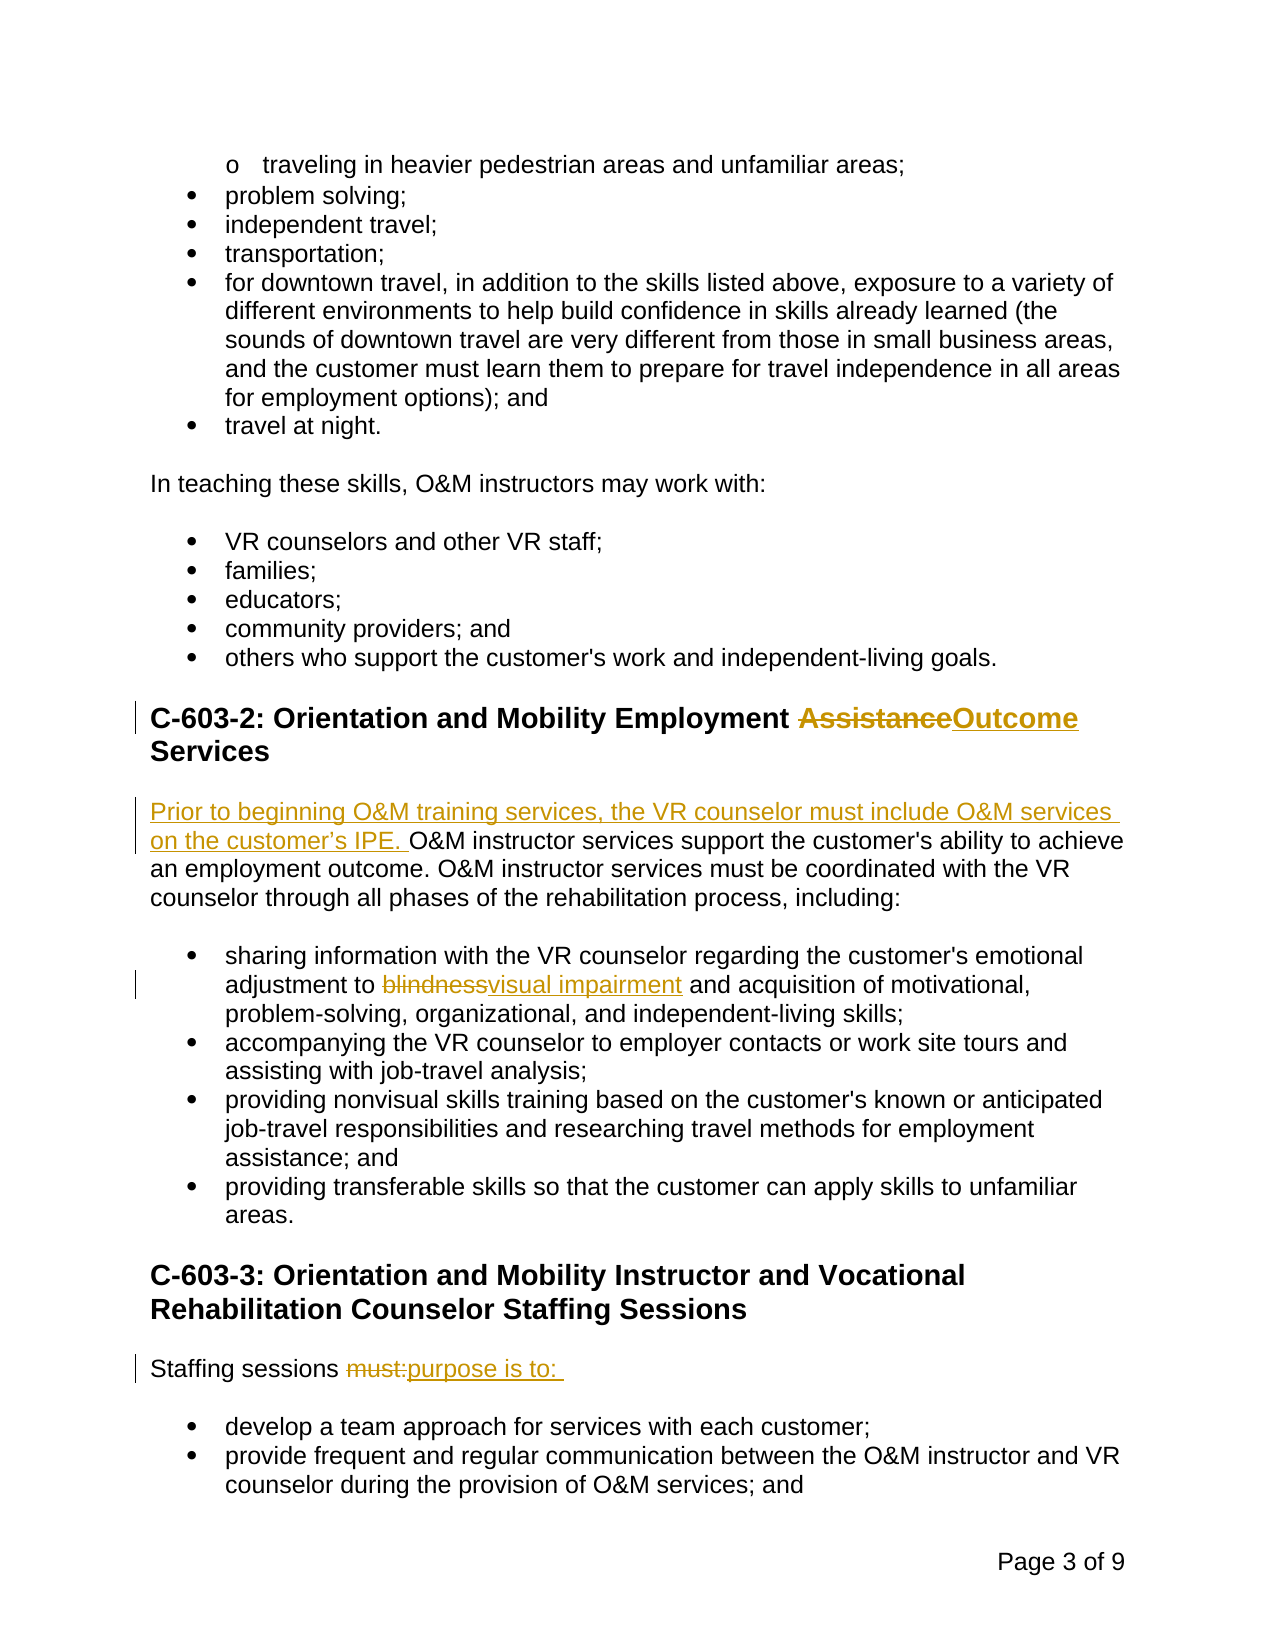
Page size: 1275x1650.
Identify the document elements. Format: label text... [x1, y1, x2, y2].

list transportation; [187, 239, 1125, 267]
text In teaching these skills, O&M instructors may work with: [150, 469, 1125, 498]
list community providers; and [187, 614, 1125, 643]
list travel at night. [187, 411, 1125, 440]
list others who support the customer's work and independent-living goals. [187, 643, 1125, 672]
list traveling in heavier pedestrian areas and unfamiliar areas; [225, 150, 1125, 181]
list provide frequent and regular communication between the O&M instructor and VR counselor during the provision of O&M services; and [187, 1441, 1125, 1499]
list educators; [187, 585, 1125, 614]
list problem solving; [187, 181, 1125, 210]
list independent travel; [187, 210, 1125, 239]
subtitle C-603-2: Orientation and Mobility Employment Services [150, 701, 1125, 768]
list providing transferable skills so that the customer can apply skills to unfamiliar areas. [187, 1171, 1125, 1229]
subtitle C-603-3: Orientation and Mobility Instructor and Vocational Rehabilitation Counselor Staffing Sessions [150, 1258, 1125, 1325]
list for downtown travel, in addition to the skills listed above, exposure to a variety of different environments to help build confidence in skills already learned (the sounds of downtown travel are very different from those in small business areas, and the customer must learn them to prepare for travel independence in all areas for employment options); and [187, 267, 1125, 411]
list providing nonvisual skills training based on the customer's known or anticipated job-travel responsibilities and researching travel methods for employment assistance; and [187, 1085, 1125, 1171]
list sharing information with the VR counselor regarding the customer's emotional adjustment to and acquisition of motivational, problem-solving, organizational, and independent-living skills; [187, 941, 1125, 1027]
list VR counselors and other VR staff; [187, 527, 1125, 556]
list develop a team approach for services with each customer; [187, 1412, 1125, 1441]
text O&M instructor services support the customer's ability to achieve an employment outcome. O&M instructor services must be coordinated with the VR counselor through all phases of the rehabilitation process, including: [150, 797, 1125, 912]
list accompanying the VR counselor to employer contacts or work site tours and assisting with job-travel analysis; [187, 1027, 1125, 1085]
text Staffing sessions [150, 1354, 1125, 1383]
list families; [187, 556, 1125, 585]
